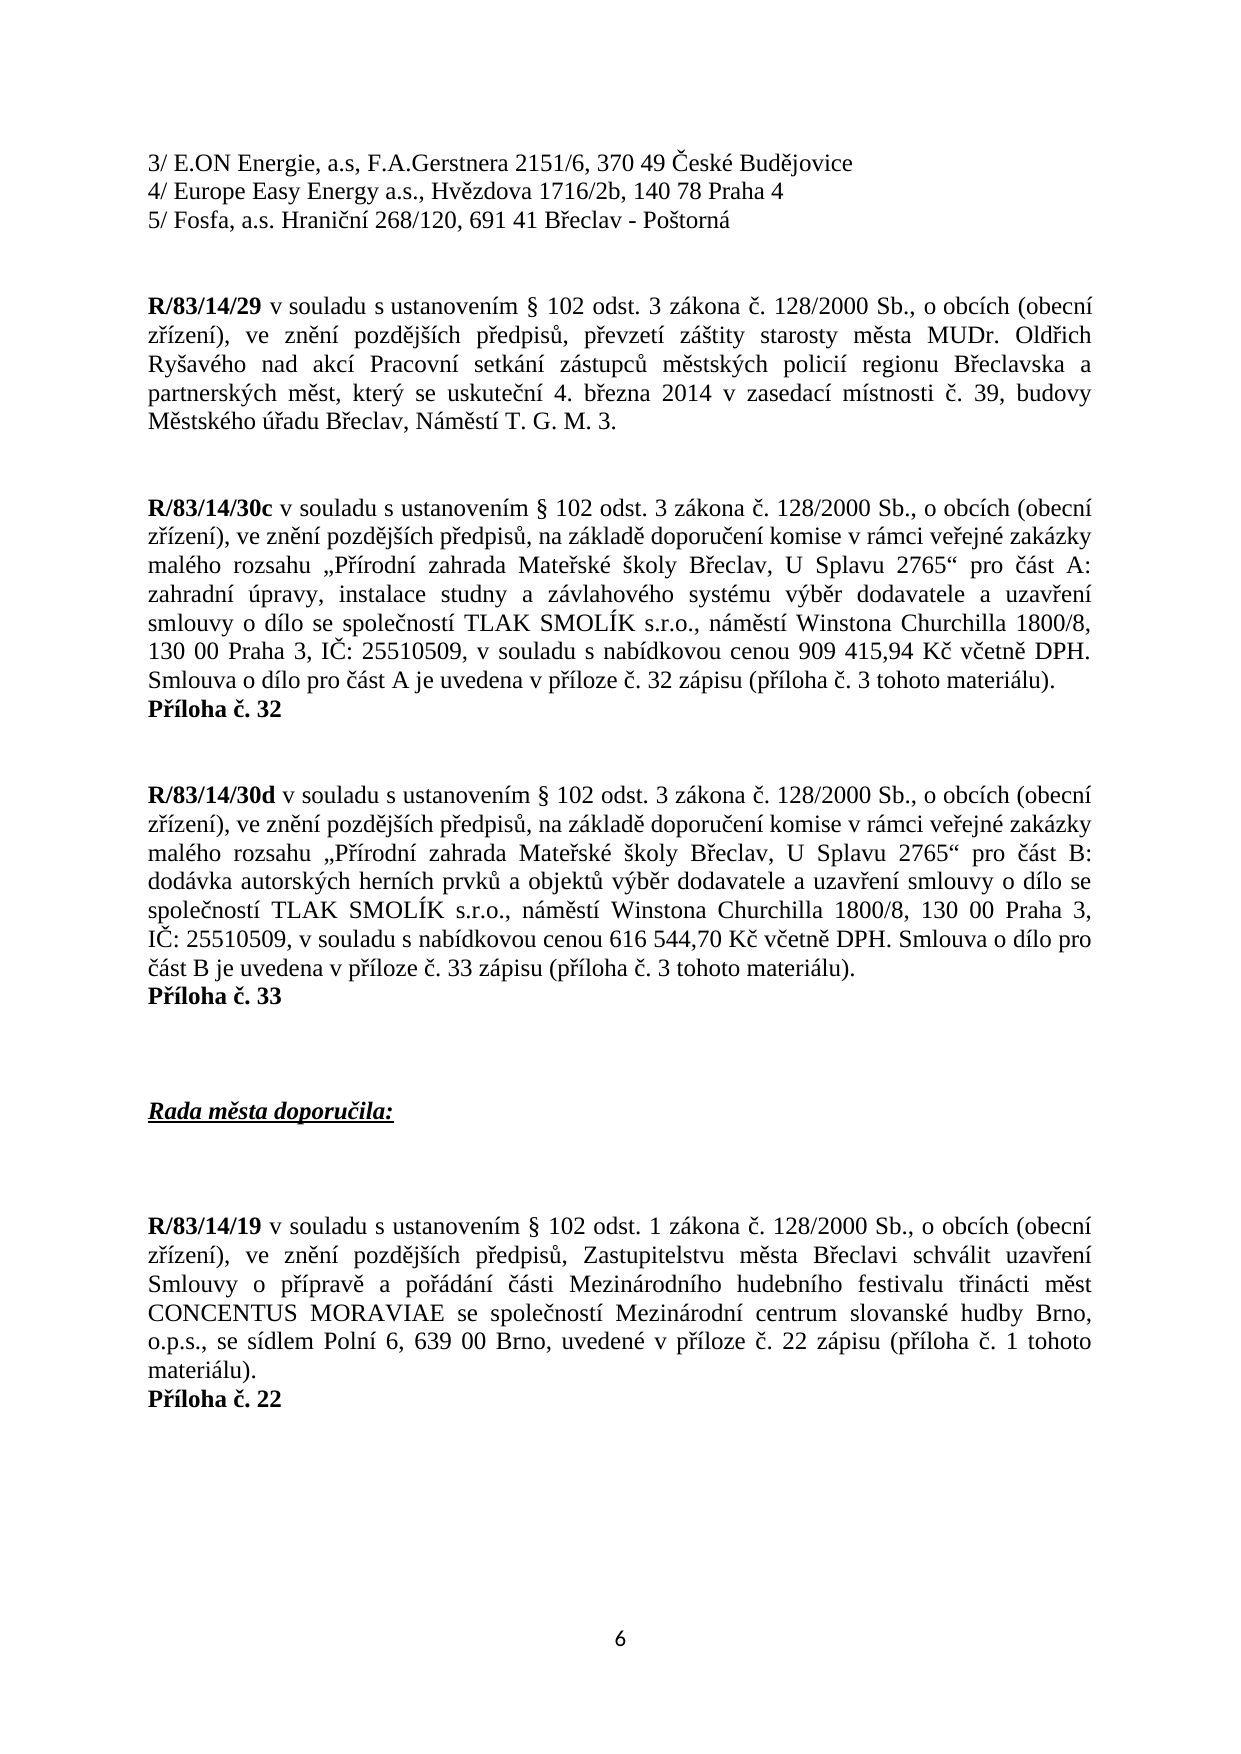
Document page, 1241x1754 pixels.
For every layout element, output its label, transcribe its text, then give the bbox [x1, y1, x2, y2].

text R/83/14/30d v souladu s ustanovením § 102 odst. 3 zákona č. 128/2000 Sb., o obcích (obecní zřízení), ve znění pozdějších předpisů, na základě doporučení komise v rámci veřejné zakázky malého rozsahu „Přírodní zahrada Mateřské školy Břeclav, U Splavu 2765“ pro část B: dodávka autorských herních prvků a objektů výběr dodavatele a uzavření smlouvy o dílo se společností TLAK SMOLÍK s.r.o., náměstí Winstona Churchilla 1800/8, 130 00 Praha 3, IČ: 25510509, v souladu s nabídkovou cenou 616 544,70 Kč včetně DPH. Smlouva o dílo pro část B je uvedena v příloze č. 33 zápisu (příloha č. 3 tohoto materiálu). [148, 780, 1093, 981]
text Příloha č. 32 [148, 694, 1093, 723]
text Příloha č. 22 [148, 1384, 1093, 1413]
text R/83/14/19 v souladu s ustanovením § 102 odst. 1 zákona č. 128/2000 Sb., o obcích (obecní zřízení), ve znění pozdějších předpisů, Zastupitelstvu města Břeclavi schválit uzavření Smlouvy o přípravě a pořádání části Mezinárodního hudebního festivalu třinácti měst CONCENTUS MORAVIAE se společností Mezinárodní centrum slovanské hudby Brno, o.p.s., se sídlem Polní 6, 639 00 Brno, uvedené v příloze č. 22 zápisu (příloha č. 1 tohoto materiálu). [148, 1211, 1093, 1384]
text 3/ E.ON Energie, a.s, F.A.Gerstnera 2151/6, 370 49 České Budějovice [148, 148, 1093, 176]
text Příloha č. 33 [148, 981, 1093, 1010]
text R/83/14/30c v souladu s ustanovením § 102 odst. 3 zákona č. 128/2000 Sb., o obcích (obecní zřízení), ve znění pozdějších předpisů, na základě doporučení komise v rámci veřejné zakázky malého rozsahu „Přírodní zahrada Mateřské školy Břeclav, U Splavu 2765“ pro část A: zahradní úpravy, instalace studny a závlahového systému výběr dodavatele a uzavření smlouvy o dílo se společností TLAK SMOLÍK s.r.o., náměstí Winstona Churchilla 1800/8, 130 00 Praha 3, IČ: 25510509, v souladu s nabídkovou cenou 909 415,94 Kč včetně DPH. Smlouva o dílo pro část A je uvedena v příloze č. 32 zápisu (příloha č. 3 tohoto materiálu). [148, 493, 1093, 694]
text Rada města doporučila: [148, 1096, 1093, 1125]
text 5/ Fosfa, a.s. Hraniční 268/120, 691 41 Břeclav - Poštorná [148, 205, 1093, 234]
text R/83/14/29 v souladu s ustanovením § 102 odst. 3 zákona č. 128/2000 Sb., o obcích (obecní zřízení), ve znění pozdějších předpisů, převzetí záštity starosty města MUDr. Oldřich Ryšavého nad akcí Pracovní setkání zástupců městských policií regionu Břeclavska a partnerských měst, který se uskuteční 4. března 2014 v zasedací místnosti č. 39, budovy Městského úřadu Břeclav, Náměstí T. G. M. 3. [148, 291, 1093, 435]
text 4/ Europe Easy Energy a.s., Hvězdova 1716/2b, 140 78 Praha 4 [148, 176, 1093, 205]
